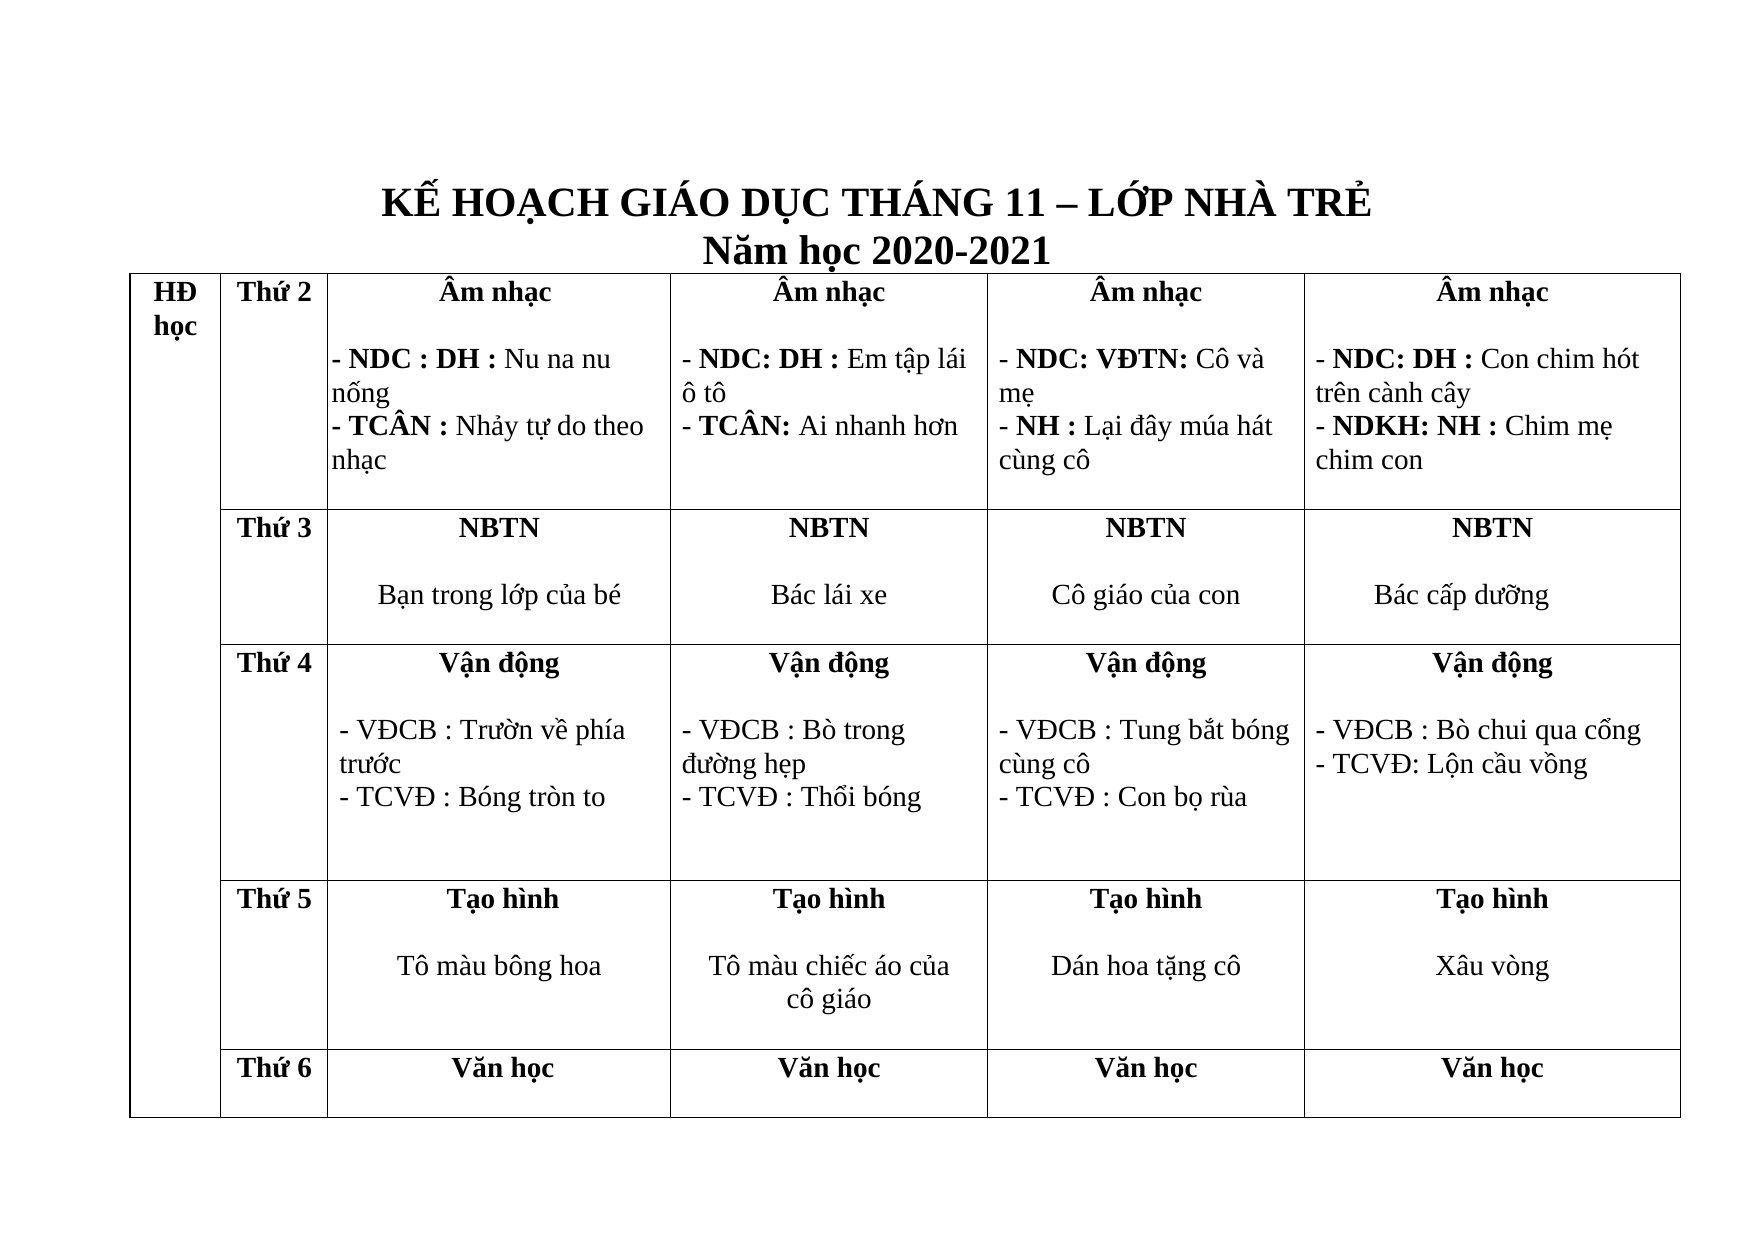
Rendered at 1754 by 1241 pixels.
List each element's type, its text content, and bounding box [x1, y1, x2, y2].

text KẾ HOẠCH GIÁO DỤC THÁNG 11 – LỚP NHÀ TRẺ [118, 177, 1636, 225]
table_cell Tạo hình Xâu vòng [1305, 881, 1680, 1049]
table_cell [988, 1050, 1304, 1117]
table_cell NBTN Bác cấp dưỡng [1305, 510, 1680, 644]
table_cell Tạo hình Dán hoa tặng cô [988, 881, 1304, 1049]
table_cell Thứ 6 [221, 1050, 327, 1117]
table_cell Thứ 4 [221, 645, 327, 880]
table_cell Thứ 5 [221, 881, 327, 1049]
table_header Âm nhạc - NDC: DH : Em tập lái ô tô - TCÂN: Ai nhanh hơn [671, 274, 987, 509]
table_cell Vận động - VĐCB : Trườn về phía trước - TCVĐ : Bóng tròn to [328, 645, 670, 880]
table_cell Tạo hình Tô màu chiếc áo của cô giáo [671, 881, 987, 1049]
table_cell Vận động - VĐCB : Bò trong đường hẹp - TCVĐ : Thổi bóng [671, 645, 987, 880]
table_header Âm nhạc - NDC: VĐTN: Cô và mẹ - NH : Lại đây múa hát cùng cô [988, 274, 1304, 509]
table_header Thứ 2 [221, 274, 327, 509]
text Năm học 2020-2021 [118, 225, 1636, 273]
table_header Âm nhạc - NDC: DH : Con chim hót trên cành cây - NDKH: NH : Chim mẹ chim con [1305, 274, 1680, 509]
table_cell Thứ 3 [221, 510, 327, 644]
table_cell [1305, 1050, 1680, 1117]
table_cell Vận động - VĐCB : Bò chui qua cổng - TCVĐ: Lộn cầu vồng [1305, 645, 1680, 880]
table_cell Tạo hình Tô màu bông hoa [328, 881, 670, 1049]
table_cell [328, 1050, 670, 1117]
table_header Âm nhạc - NDC : DH : Nu na nu nống - TCÂN : Nhảy tự do theo nhạc [328, 274, 670, 509]
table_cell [671, 1050, 987, 1117]
table_header HĐ học [131, 274, 220, 1117]
table_cell NBTN Bác lái xe [671, 510, 987, 644]
table_cell Vận động - VĐCB : Tung bắt bóng cùng cô - TCVĐ : Con bọ rùa [988, 645, 1304, 880]
table_cell NBTN Bạn trong lớp của bé [328, 510, 670, 644]
table_cell NBTN Cô giáo của con [988, 510, 1304, 644]
